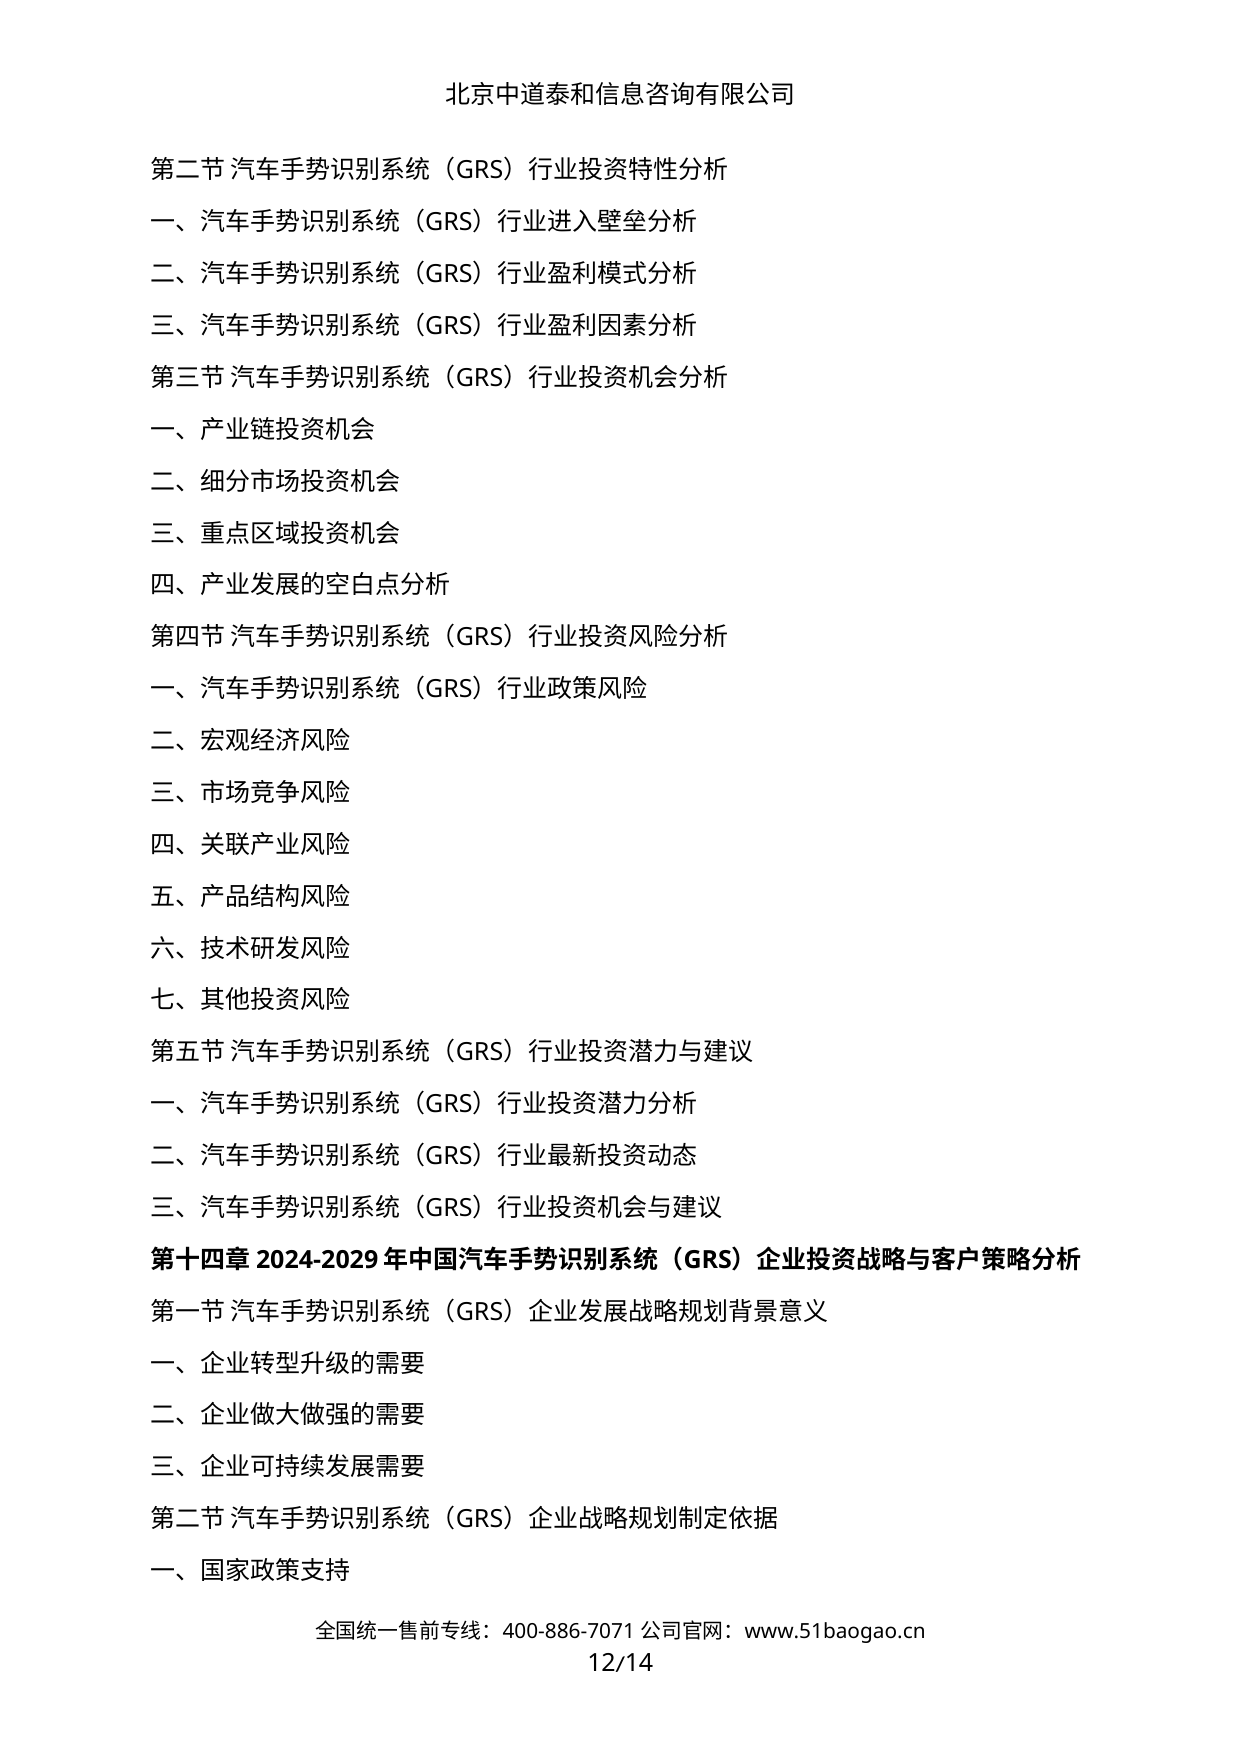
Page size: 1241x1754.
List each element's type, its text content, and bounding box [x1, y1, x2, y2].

text 第十四章 2024-2029年中国汽车手势识别系统（GRS）企业投资战略与客户策略分析 [150, 1239, 1090, 1276]
text 一、国家政策支持 [150, 1551, 1090, 1587]
text 四、关联产业风险 [150, 824, 1090, 861]
text 七、其他投资风险 [150, 980, 1090, 1016]
text 第五节 汽车手势识别系统（GRS）行业投资潜力与建议 [150, 1032, 1090, 1068]
text 五、产品结构风险 [150, 876, 1090, 912]
text 三、企业可持续发展需要 [150, 1447, 1090, 1483]
text 一、汽车手势识别系统（GRS）行业投资潜力分析 [150, 1084, 1090, 1120]
text 四、产业发展的空白点分析 [150, 565, 1090, 601]
text 二、汽车手势识别系统（GRS）行业最新投资动态 [150, 1136, 1090, 1172]
text 三、汽车手势识别系统（GRS）行业投资机会与建议 [150, 1187, 1090, 1224]
text 第三节 汽车手势识别系统（GRS）行业投资机会分析 [150, 357, 1090, 394]
text 一、汽车手势识别系统（GRS）行业进入壁垒分析 [150, 202, 1090, 238]
text 二、宏观经济风险 [150, 721, 1090, 757]
text 一、汽车手势识别系统（GRS）行业政策风险 [150, 669, 1090, 705]
text 三、市场竞争风险 [150, 772, 1090, 809]
text 一、企业转型升级的需要 [150, 1343, 1090, 1379]
text 第四节 汽车手势识别系统（GRS）行业投资风险分析 [150, 617, 1090, 653]
text 三、重点区域投资机会 [150, 513, 1090, 549]
text 二、企业做大做强的需要 [150, 1395, 1090, 1431]
text 一、产业链投资机会 [150, 409, 1090, 446]
text 第二节 汽车手势识别系统（GRS）企业战略规划制定依据 [150, 1499, 1090, 1535]
text 六、技术研发风险 [150, 928, 1090, 964]
text 第一节 汽车手势识别系统（GRS）企业发展战略规划背景意义 [150, 1291, 1090, 1327]
text 二、细分市场投资机会 [150, 461, 1090, 497]
text 三、汽车手势识别系统（GRS）行业盈利因素分析 [150, 306, 1090, 342]
text 二、汽车手势识别系统（GRS）行业盈利模式分析 [150, 254, 1090, 290]
text 第二节 汽车手势识别系统（GRS）行业投资特性分析 [150, 150, 1090, 186]
